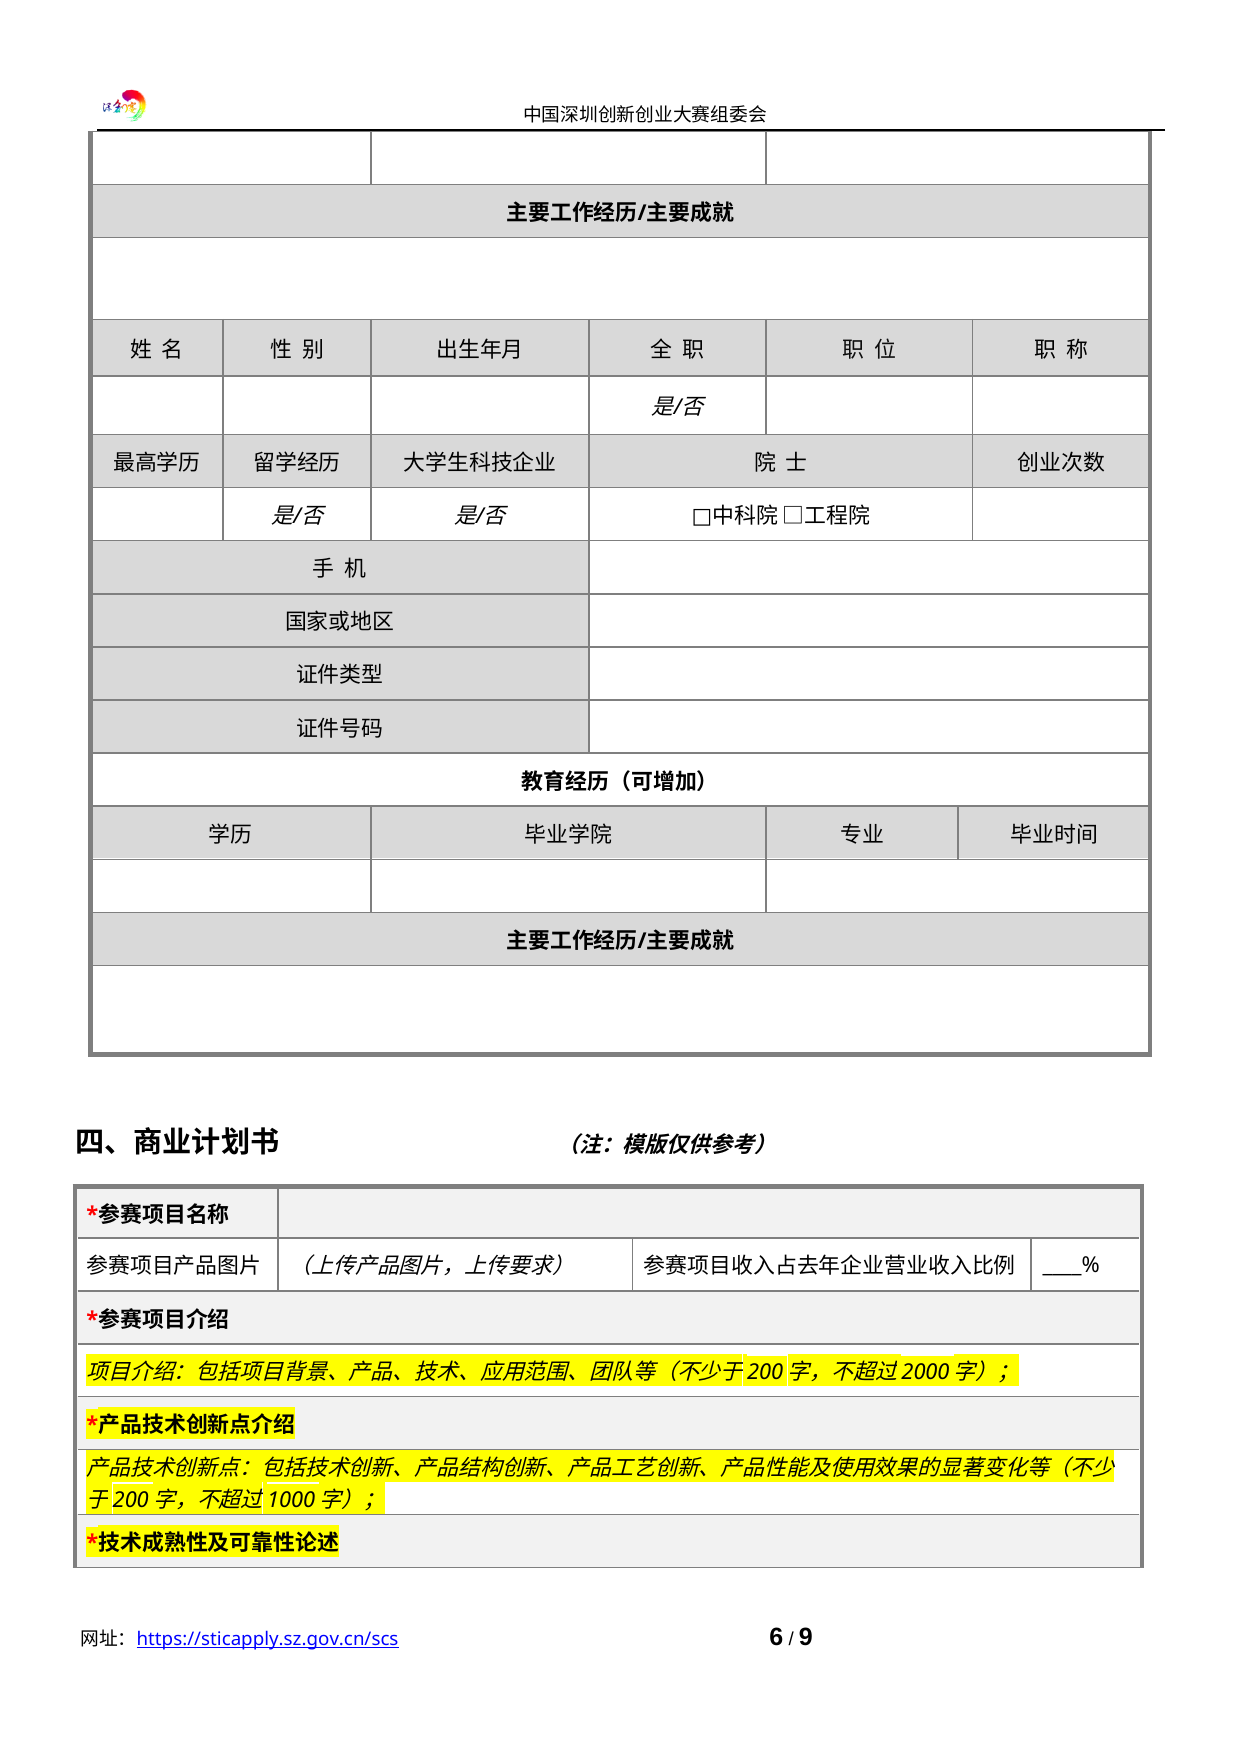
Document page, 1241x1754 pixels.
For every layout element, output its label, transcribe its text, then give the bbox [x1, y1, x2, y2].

table_cell 院 士 [590, 435, 972, 487]
table_cell 参赛项目收入占去年企业营业收入比例 [633, 1239, 1030, 1290]
table_cell 手 机 [93, 541, 588, 593]
table_cell [224, 377, 370, 433]
table_cell [590, 701, 1148, 752]
table_cell 毕业学院 [372, 807, 765, 858]
table_cell 职 位 [767, 320, 972, 375]
picture [101, 88, 148, 122]
table_cell [372, 377, 588, 433]
table_cell 教育经历（可增加） [93, 754, 1148, 805]
table_cell 产品技术创新点：包括技术创新、产品结构创新、产品工艺创新、产品性能及使用效果的显著变化等（不少于200字，不超过1000字）； [385, 1449, 1140, 1514]
table_cell 性 别 [224, 320, 370, 375]
table_cell 最高学历 [93, 435, 222, 487]
table_cell [973, 488, 1148, 540]
table_cell [767, 132, 1148, 184]
table_cell 姓 名 [93, 320, 222, 375]
table_cell 国家或地区 [93, 595, 588, 646]
table_cell 主要工作经历/主要成就 [93, 913, 1148, 965]
table_cell [93, 377, 222, 433]
table_cell [372, 132, 765, 184]
table_cell 大学生科技企业 [372, 435, 588, 487]
table_cell [973, 377, 1148, 433]
table_cell 是/否 [590, 377, 765, 433]
table_cell 证件号码 [93, 701, 588, 752]
table_cell 参赛项目产品图片 [77, 1238, 277, 1290]
table_cell □中科院 □工程院 [590, 488, 972, 540]
table_cell [372, 860, 765, 912]
table_cell 毕业时间 [959, 807, 1148, 858]
table_cell [93, 132, 370, 184]
text 四、商业计划书 （注：模版仅供参考） [75, 1119, 1165, 1161]
table_cell 是/否 [372, 488, 588, 540]
table_cell [93, 238, 1148, 319]
table_cell [93, 966, 1148, 1052]
table_cell *产品技术创新点介绍 [77, 1396, 1140, 1449]
table_cell 创业次数 [973, 435, 1148, 487]
table_cell [767, 860, 1148, 912]
table_cell *技术成熟性及可靠性论述 [77, 1514, 1140, 1567]
table_cell （上传产品图片，上传要求） [279, 1239, 632, 1290]
table_cell 主要工作经历/主要成就 [93, 185, 1148, 237]
table_cell 出生年月 [372, 320, 588, 375]
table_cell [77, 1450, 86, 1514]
table_cell 学历 [93, 807, 370, 858]
table_cell 项目介绍：包括项目背景、产品、技术、应用范围、团队等（不少于200字，不超过2000字）； [77, 1343, 1140, 1396]
table_cell [590, 648, 1148, 699]
table_header *参赛项目名称 [77, 1189, 277, 1237]
table_cell 证件类型 [93, 648, 588, 699]
table_cell [93, 860, 370, 912]
table_cell *参赛项目介绍 [77, 1290, 1140, 1343]
table_cell [93, 488, 222, 540]
table_cell ____% [1032, 1237, 1140, 1290]
table_header [279, 1189, 1140, 1237]
table_cell 专业 [767, 807, 957, 858]
table_cell [590, 595, 1148, 646]
table_cell 是/否 [224, 488, 370, 540]
table_cell [590, 541, 1148, 593]
table_cell 职 称 [973, 320, 1148, 375]
table_cell 全 职 [590, 320, 765, 375]
table_cell 留学经历 [224, 435, 370, 487]
table_cell [767, 377, 972, 433]
